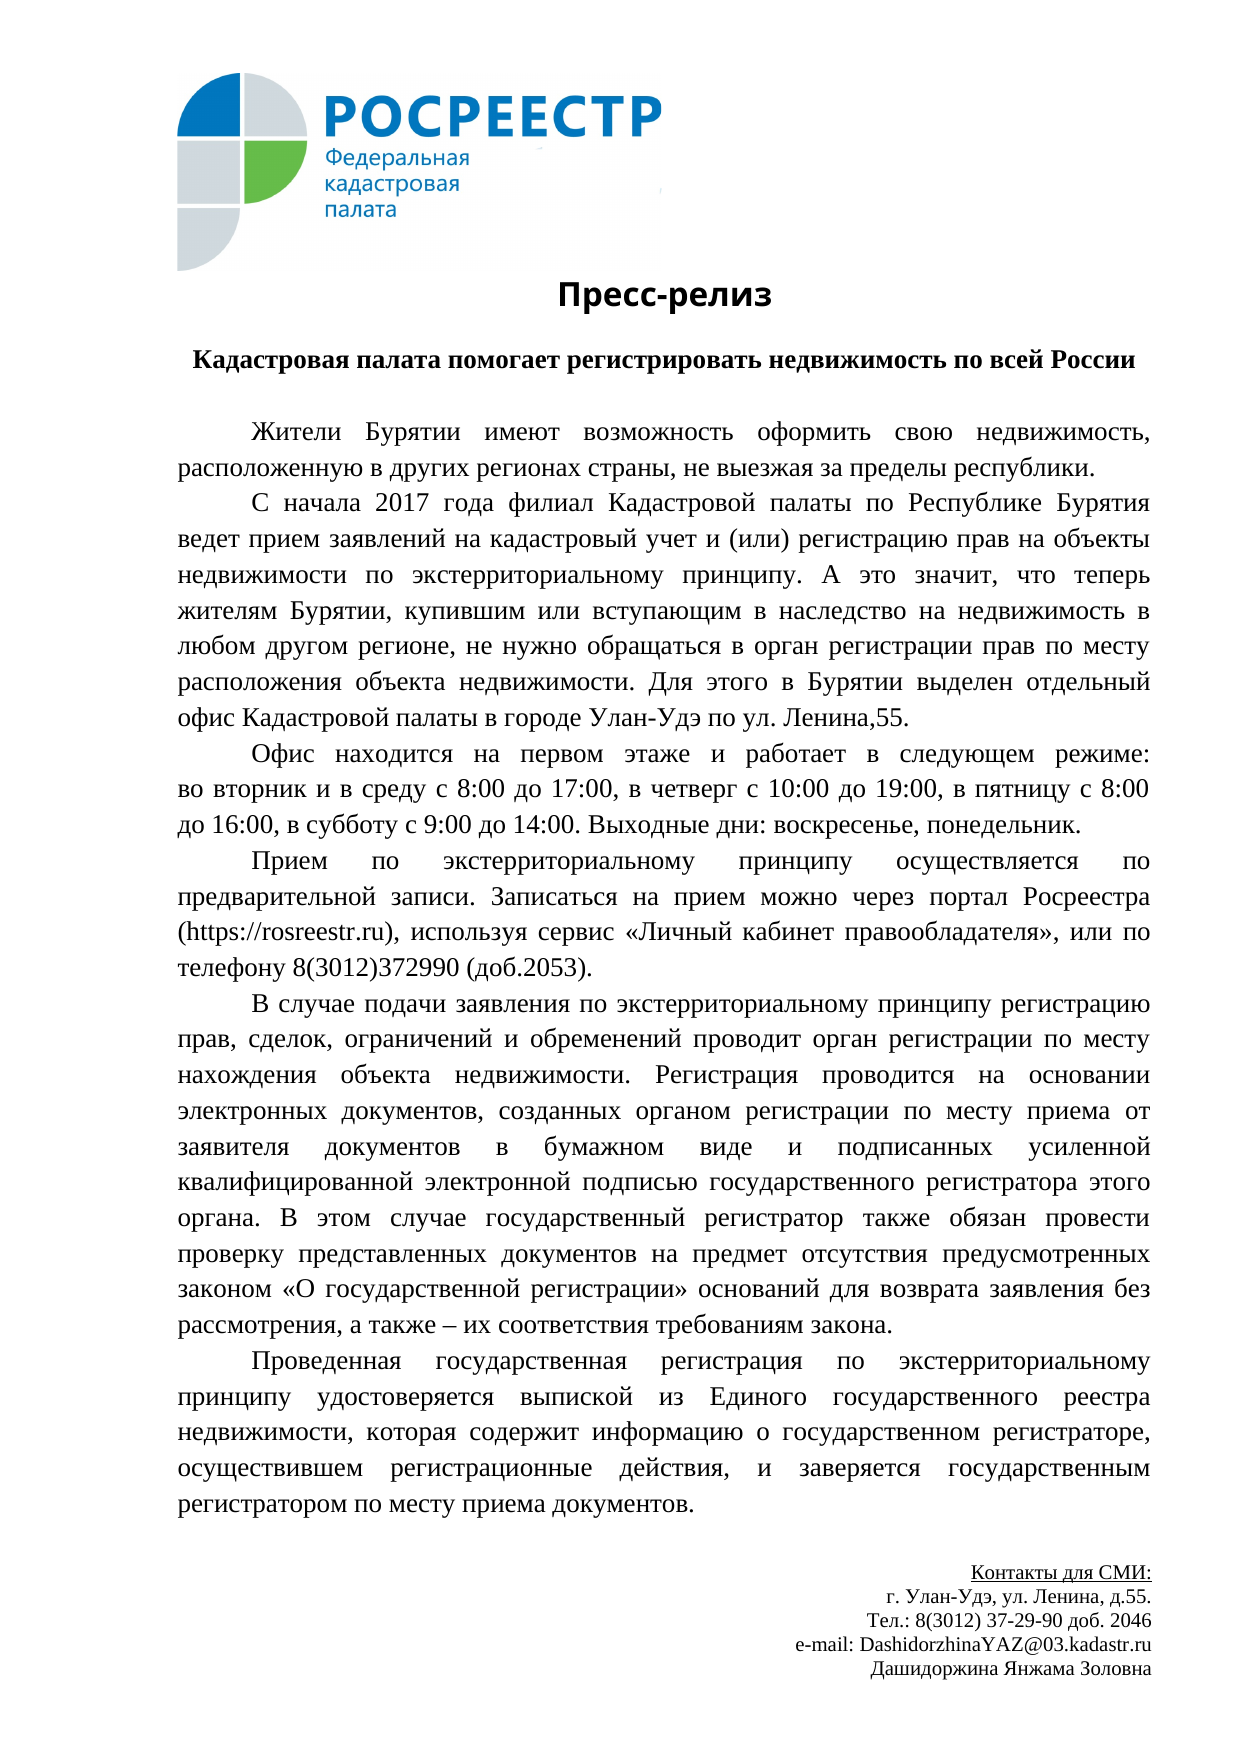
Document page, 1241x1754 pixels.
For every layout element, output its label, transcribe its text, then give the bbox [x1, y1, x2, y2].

text С начала 2017 года филиал Кадастровой палаты по Республике Бурятия ведет прием заявлений на кадастровый учет и (или) регистрацию прав на объекты недвижимости по экстерриториальному принципу. А это значит, что теперь жителям Бурятии, купившим или вступающим в наследство на недвижимость в любом другом регионе, не нужно обращаться в орган регистрации прав по месту расположения объекта недвижимости. Для этого в Бурятии выделен отдельный офис Кадастровой палаты в городе Улан-Удэ по ул. Ленина,55. [177, 487, 1152, 732]
text Кадастровая палата помогает регистрировать недвижимость по всей России [177, 344, 1152, 375]
text Жители Бурятии имеют возможность оформить свою недвижимость, расположенную в других регионах страны, не выезжая за пределы республики. [177, 415, 1152, 482]
text Прием по экстерриториальному принципу осуществляется по предварительной записи. Записаться на прием можно через портал Росреестра (https://rosreestr.ru), используя сервис «Личный кабинет правообладателя», или по телефону 8(3012)372990 (доб.2053). [177, 844, 1152, 982]
text Проведенная государственная регистрация по экстерриториальному принципу удостоверяется выпиской из Единого государственного реестра недвижимости, которая содержит информацию о государственном регистраторе, осуществившем регистрационные действия, и заверяется государственным регистратором по месту приема документов. [177, 1344, 1152, 1518]
picture [177, 73, 662, 271]
text В случае подачи заявления по экстерриториальному принципу регистрацию прав, сделок, ограничений и обременений проводит орган регистрации по месту нахождения объекта недвижимости. Регистрация проводится на основании электронных документов, созданных органом регистрации по месту приема от заявителя документов в бумажном виде и подписанных усиленной квалифицированной электронной подписью государственного регистратора этого органа. В этом случае государственный регистратор также обязан провести проверку представленных документов на предмет отсутствия предусмотренных законом «О государственной регистрации» оснований для возврата заявления без рассмотрения, а также – их соответствия требованиям закона. [177, 987, 1152, 1339]
text Пресс-релиз [177, 271, 1152, 316]
text Офис находится на первом этаже и работает в следующем режиме: во вторник и в среду с 8:00 до 17:00, в четверг с 10:00 до 19:00, в пятницу с 8:00 до 16:00, в субботу с 9:00 до 14:00. Выходные дни: воскресенье, понедельник. [177, 737, 1152, 839]
